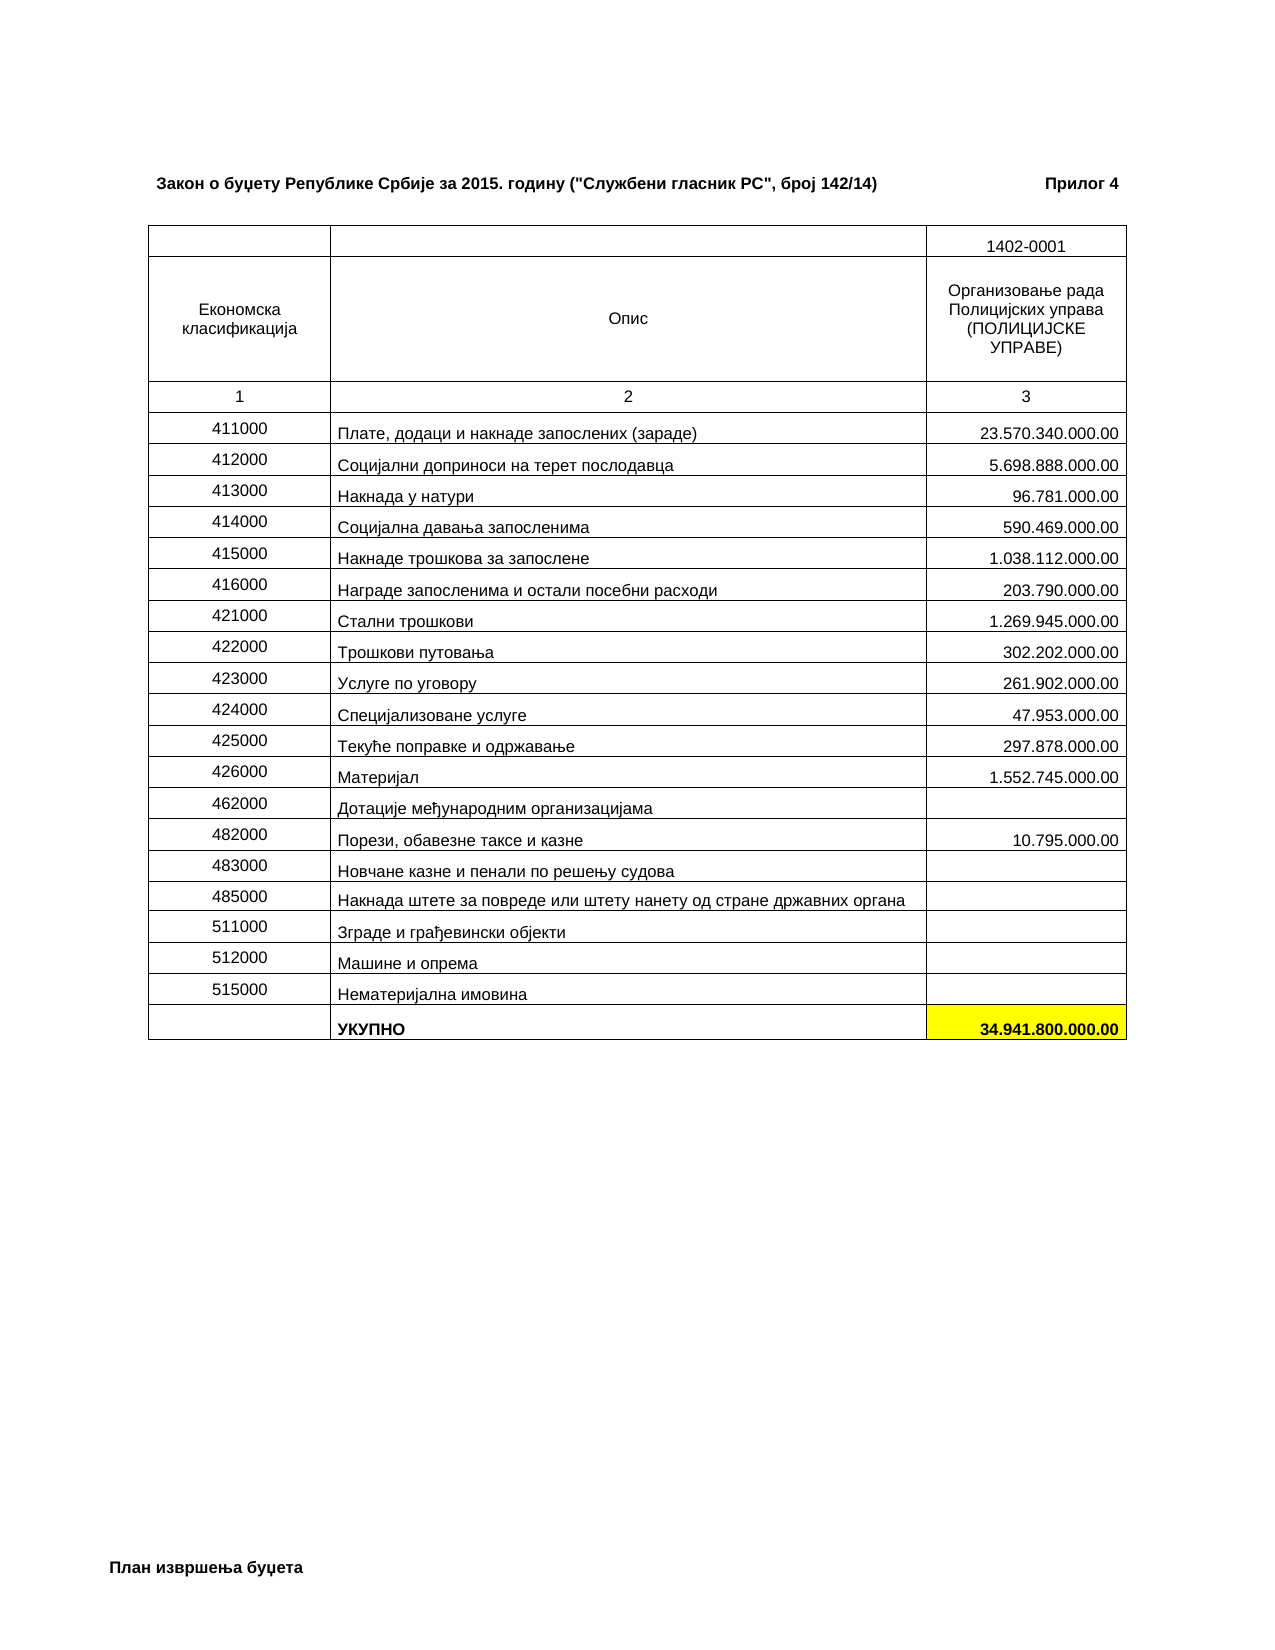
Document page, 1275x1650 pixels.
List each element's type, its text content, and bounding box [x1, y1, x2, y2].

table_header План извршења буџета [102, 59, 1173, 1577]
